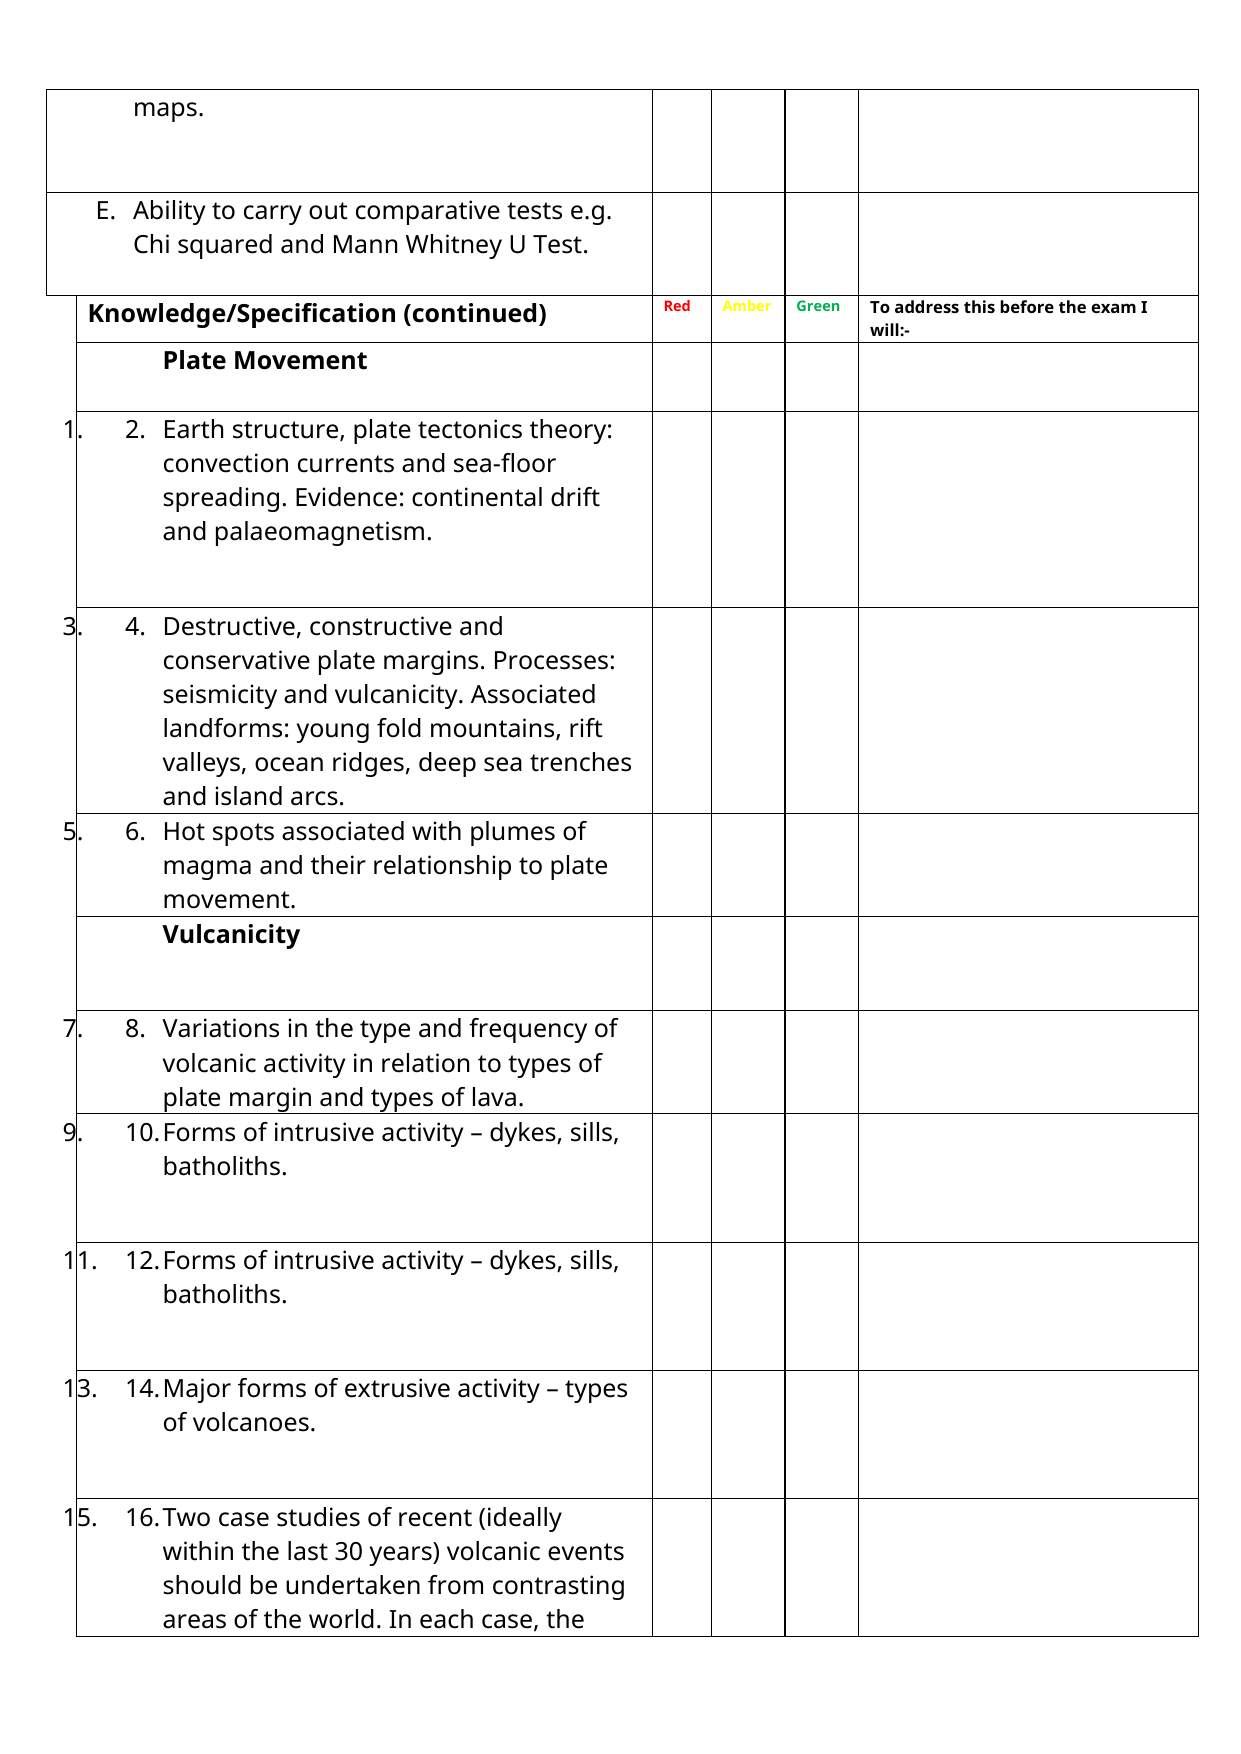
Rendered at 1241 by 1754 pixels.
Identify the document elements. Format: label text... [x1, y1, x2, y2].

table_cell [653, 1243, 711, 1370]
table_cell [653, 608, 711, 813]
table_cell [653, 193, 711, 295]
table_cell [786, 1243, 858, 1370]
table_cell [77, 1499, 652, 1636]
table_cell [859, 814, 1198, 916]
table_cell [859, 1499, 1198, 1636]
table_cell [653, 814, 711, 916]
table_cell [712, 1371, 784, 1498]
table_cell Knowledge/Specification (continued) [77, 296, 652, 342]
table_cell Earth structure, plate tectonics theory: convection currents and sea-floor spreading. Evidence: continental drift and palaeomagnetism. [77, 412, 652, 607]
table_cell [859, 1011, 1198, 1113]
table_cell [712, 1011, 784, 1113]
table_cell [786, 412, 858, 607]
table_cell [859, 1371, 1198, 1498]
table_cell [859, 608, 1198, 813]
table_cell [47, 90, 652, 192]
table_cell [653, 1499, 711, 1636]
table_cell To address this before the exam I will:- [859, 296, 1198, 342]
table_cell Major forms of extrusive activity – types of volcanoes. [77, 1371, 652, 1498]
table_cell [712, 343, 784, 411]
table_cell Plate Movement [77, 343, 652, 411]
table_cell [712, 1499, 784, 1636]
table_cell [712, 412, 784, 607]
table_cell Forms of intrusive activity – dykes, sills, batholiths. [77, 1243, 652, 1370]
table_cell [712, 608, 784, 813]
table_cell [653, 90, 711, 192]
table_cell Red [653, 296, 711, 342]
table_cell Destructive, constructive and conservative plate margins. Processes: seismicity and vulcanicity. Associated landforms: young fold mountains, rift valleys, ocean ridges, deep sea trenches and island arcs. [77, 608, 652, 813]
table_cell [859, 1114, 1198, 1242]
table_cell [786, 1011, 858, 1113]
table_cell Ability to carry out comparative tests e.g. Chi squared and Mann Whitney U Test. [47, 193, 652, 295]
table_cell [712, 814, 784, 916]
table_cell Vulcanicity [77, 917, 652, 1010]
table_cell [712, 1114, 784, 1242]
table_cell [786, 814, 858, 916]
table_cell [786, 90, 858, 192]
table_cell Green [786, 296, 858, 342]
table_cell [786, 343, 858, 411]
table_cell [786, 193, 858, 295]
table_cell [859, 1243, 1198, 1370]
table_cell [859, 412, 1198, 607]
table_cell [653, 343, 711, 411]
table_cell [859, 193, 1198, 295]
table_cell [653, 1114, 711, 1242]
table_cell [786, 1114, 858, 1242]
table_cell Forms of intrusive activity – dykes, sills, batholiths. [77, 1114, 652, 1242]
table_cell Variations in the type and frequency of volcanic activity in relation to types of plate margin and types of lava. [77, 1011, 652, 1113]
table_cell [653, 917, 711, 1010]
table_cell Hot spots associated with plumes of magma and their relationship to plate movement. [77, 814, 652, 916]
table_cell [859, 343, 1198, 411]
table_cell [859, 917, 1198, 1010]
table_cell [786, 1371, 858, 1498]
table_cell [786, 917, 858, 1010]
table_cell Amber [712, 296, 784, 342]
table_cell [859, 90, 1198, 192]
table_cell [653, 412, 711, 607]
table_cell [712, 90, 784, 192]
table_cell [786, 608, 858, 813]
table_cell [786, 1499, 858, 1636]
table_cell [712, 193, 784, 295]
table_cell [653, 1371, 711, 1498]
table_cell [653, 1011, 711, 1113]
table_cell [712, 1243, 784, 1370]
table_cell [712, 917, 784, 1010]
